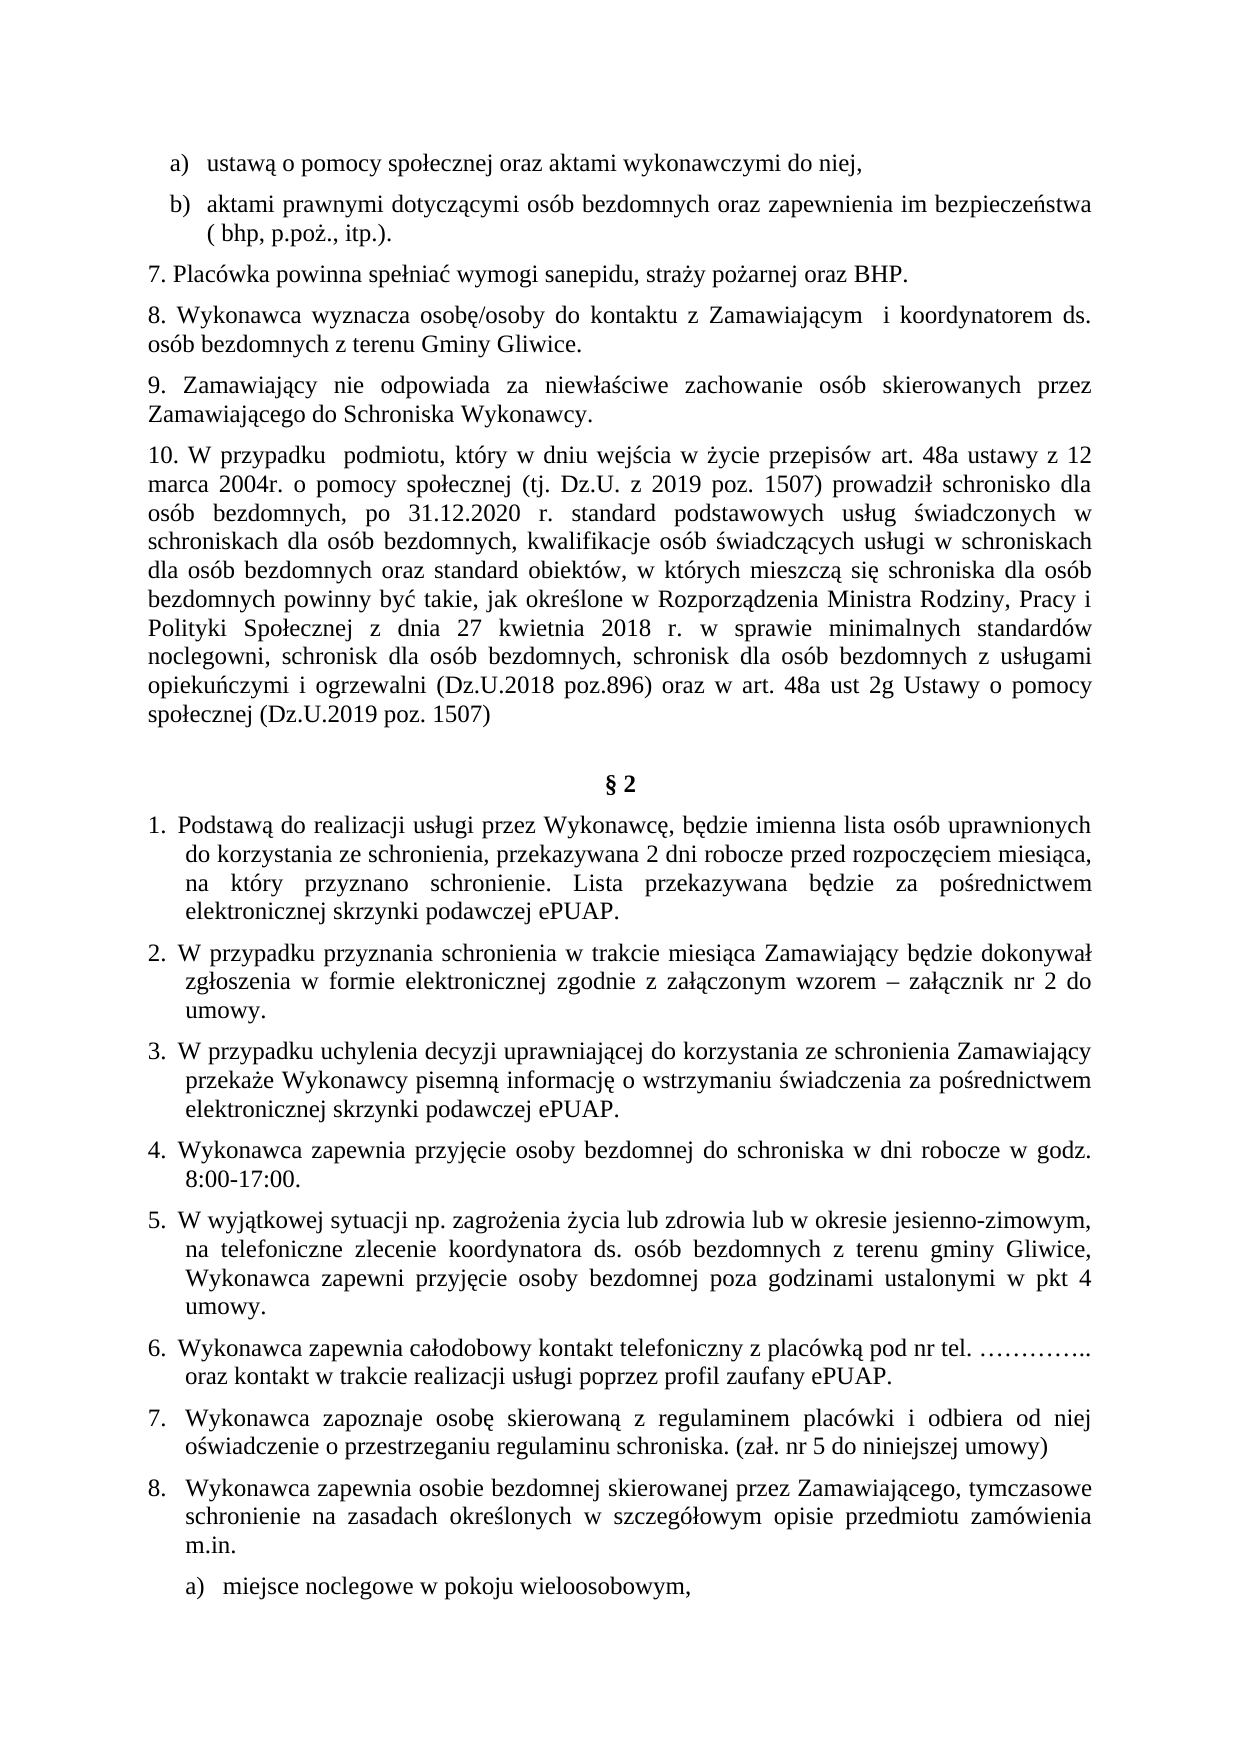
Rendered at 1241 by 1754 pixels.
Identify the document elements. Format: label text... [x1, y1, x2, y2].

text 8. Wykonawca wyznacza osobę/osoby do kontaktu z Zamawiającym i koordynatorem ds. osób bezdomnych z terenu Gminy Gliwice. [148, 300, 1093, 358]
list W przypadku uchylenia decyzji uprawniającej do korzystania ze schronienia Zamawiający przekaże Wykonawcy pisemną informację o wstrzymaniu świadczenia za pośrednictwem elektronicznej skrzynki podawczej ePUAP. [148, 1036, 1093, 1123]
list Wykonawca zapewnia osobie bezdomnej skierowanej przez Zamawiającego, tymczasowe schronienie na zasadach określonych w szczegółowym opisie przedmiotu zamówienia m.in. [148, 1473, 1093, 1559]
list W przypadku przyznania schronienia w trakcie miesiąca Zamawiający będzie dokonywał zgłoszenia w formie elektronicznej zgodnie z załączonym wzorem – załącznik nr 2 do umowy. [148, 938, 1093, 1024]
list miejsce noclegowe w pokoju wieloosobowym, [185, 1571, 1093, 1600]
list Podstawą do realizacji usługi przez Wykonawcę, będzie imienna lista osób uprawnionych do korzystania ze schronienia, przekazywana 2 dni robocze przed rozpoczęciem miesiąca, na który przyznano schronienie. Lista przekazywana będzie za pośrednictwem elektronicznej skrzynki podawczej ePUAP. [148, 810, 1093, 925]
text a) ustawą o pomocy społecznej oraz aktami wykonawczymi do niej, [169, 148, 1093, 176]
text 9. Zamawiający nie odpowiada za niewłaściwe zachowanie osób skierowanych przez Zamawiającego do Schroniska Wykonawcy. [148, 370, 1093, 428]
list Wykonawca zapewnia przyjęcie osoby bezdomnej do schroniska w dni robocze w godz. 8:00-17:00. [148, 1135, 1093, 1193]
text b) aktami prawnymi dotyczącymi osób bezdomnych oraz zapewnienia im bezpieczeństwa ( bhp, p.poż., itp.). [169, 189, 1093, 246]
text § 2 [148, 769, 1093, 798]
list Wykonawca zapewnia całodobowy kontakt telefoniczny z placówką pod nr tel. ………….. oraz kontakt w trakcie realizacji usługi poprzez profil zaufany ePUAP. [148, 1333, 1093, 1390]
text 10. W przypadku podmiotu, który w dniu wejścia w życie przepisów art. 48a ustawy z 12 marca 2004r. o pomocy społecznej (tj. Dz.U. z 2019 poz. 1507) prowadził schronisko dla osób bezdomnych, po 31.12.2020 r. standard podstawowych usług świadczonych w schroniskach dla osób bezdomnych, kwalifikacje osób świadczących usługi w schroniskach dla osób bezdomnych oraz standard obiektów, w których mieszczą się schroniska dla osób bezdomnych powinny być takie, jak określone w Rozporządzenia Ministra Rodziny, Pracy i Polityki Społecznej z dnia 27 kwietnia 2018 r. w sprawie minimalnych standardów noclegowni, schronisk dla osób bezdomnych, schronisk dla osób bezdomnych z usługami opiekuńczymi i ogrzewalni (Dz.U.2018 poz.896) oraz w art. 48a ust 2g Ustawy o pomocy społecznej (Dz.U.2019 poz. 1507) [148, 440, 1093, 728]
list W wyjątkowej sytuacji np. zagrożenia życia lub zdrowia lub w okresie jesienno-zimowym, na telefoniczne zlecenie koordynatora ds. osób bezdomnych z terenu gminy Gliwice, Wykonawca zapewni przyjęcie osoby bezdomnej poza godzinami ustalonymi w pkt 4 umowy. [148, 1205, 1093, 1320]
text 7. Placówka powinna spełniać wymogi sanepidu, straży pożarnej oraz BHP. [148, 259, 1093, 288]
list Wykonawca zapoznaje osobę skierowaną z regulaminem placówki i odbiera od niej oświadczenie o przestrzeganiu regulaminu schroniska. (zał. nr 5 do niniejszej umowy) [148, 1403, 1093, 1460]
